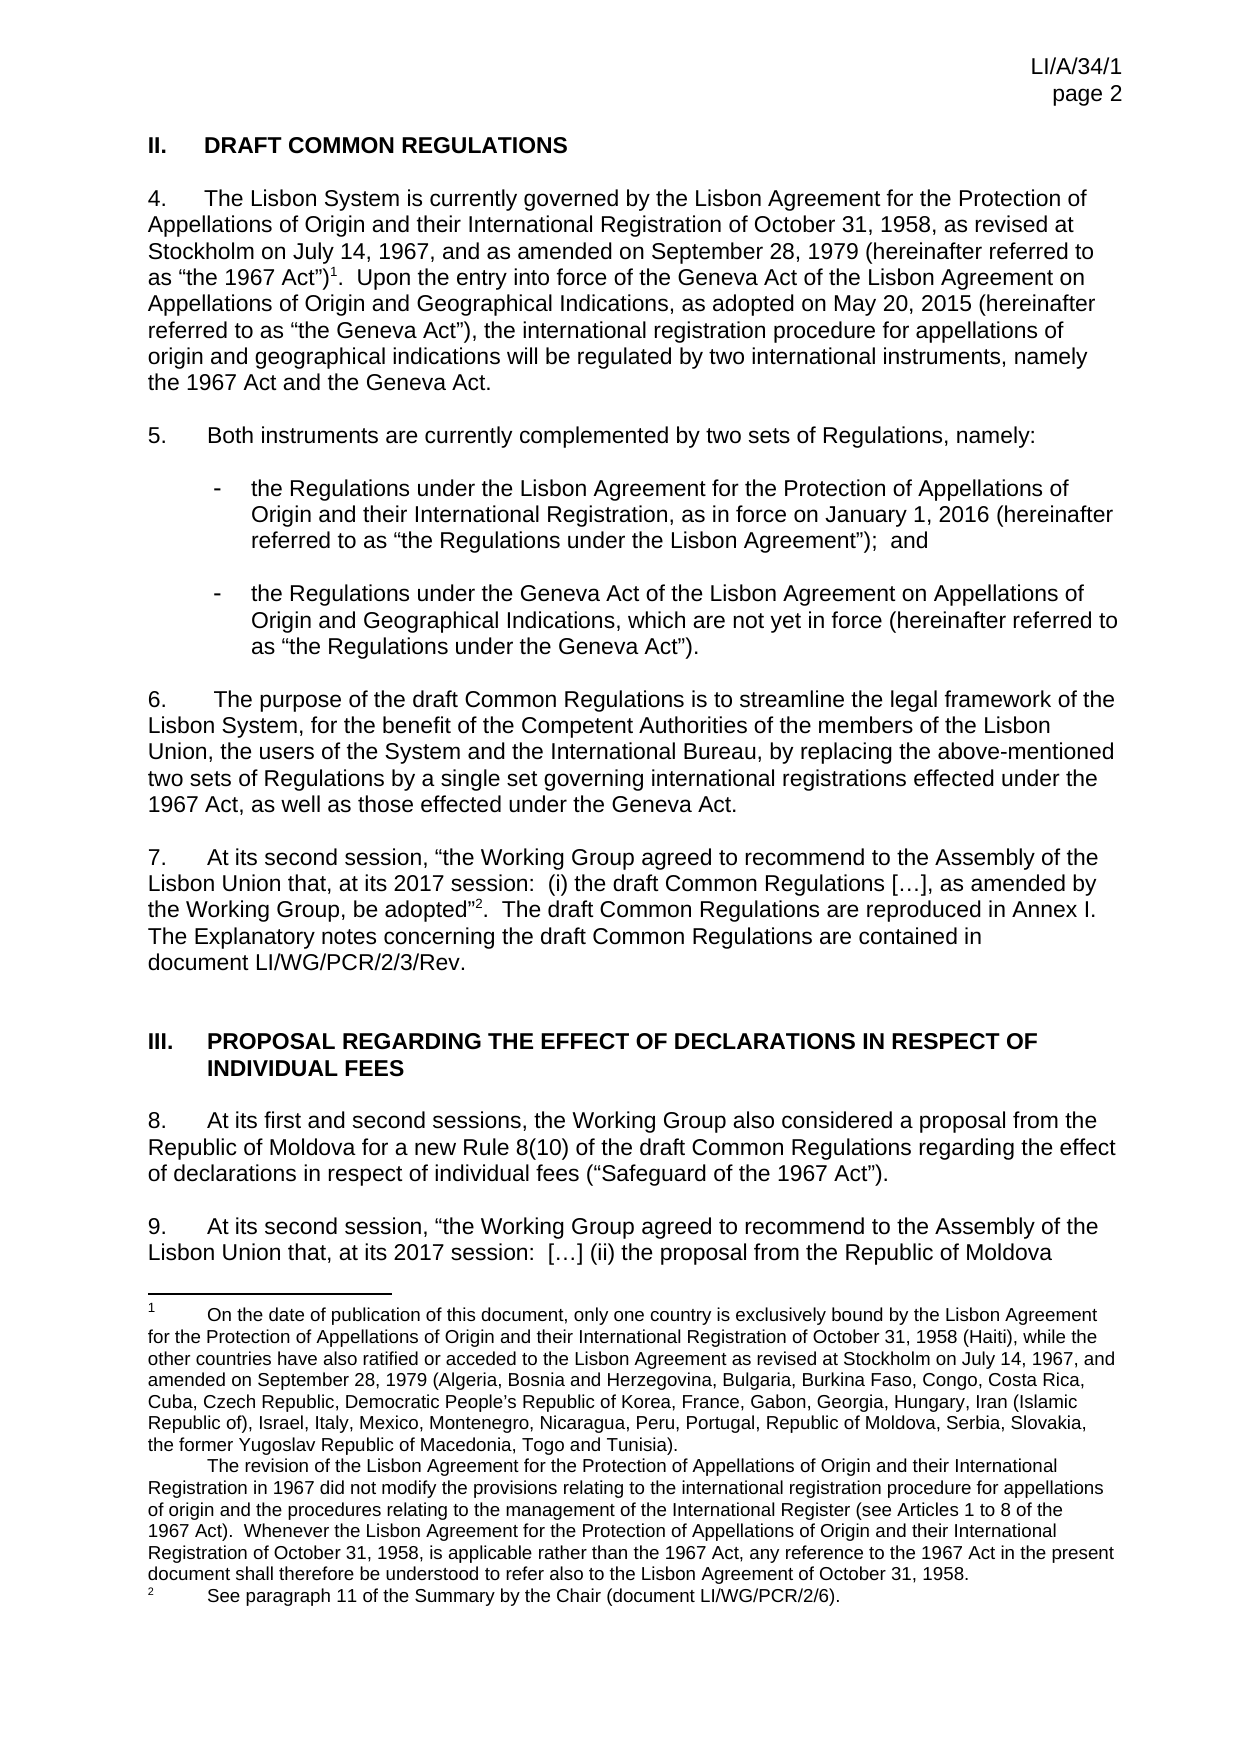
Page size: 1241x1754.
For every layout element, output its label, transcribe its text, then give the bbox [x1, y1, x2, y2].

text 6. The purpose of the draft Common Regulations is to streamline the legal framework of the Lisbon System, for the benefit of the Competent Authorities of the members of the Lisbon Union, the users of the System and the International Bureau, by replacing the above-mentioned two sets of Regulations by a single set governing international registrations effected under the 1967 Act, as well as those effected under the Geneva Act. [148, 686, 1122, 817]
list the Regulations under the Lisbon Agreement for the Protection of Appellations of Origin and their International Registration, as in force on January 1, 2016 (hereinafter referred to as “the Regulations under the Lisbon Agreement”); and [213, 475, 1122, 554]
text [148, 1213, 1122, 1265]
text II. DRAFT COMMON REGULATIONS [148, 132, 1122, 158]
text 4. The Lisbon System is currently governed by the Lisbon Agreement for the Protection of Appellations of Origin and their International Registration of October 31, 1958, as revised at Stockholm on July 14, 1967, and as amended on September 28, 1979 (hereinafter referred to as “the 1967 Act”). Upon the entry into force of the Geneva Act of the Lisbon Agreement on Appellations of Origin and Geographical Indications, as adopted on May 20, 2015 (hereinafter referred to as “the Geneva Act”), the international registration procedure for appellations of origin and geographical indications will be regulated by two international instruments, namely the 1967 Act and the Geneva Act. [148, 185, 1122, 396]
text III. PROPOSAL REGARDING THE EFFECT OF DECLARATIONS IN RESPECT OF INDIVIDUAL FEES [148, 1028, 1122, 1081]
text 7. At its second session, “the Working Group agreed to recommend to the Assembly of the Lisbon Union that, at its 2017 session: (i) the draft Common Regulations […], as amended by the Working Group, be adopted”. The draft Common Regulations are reproduced in Annex I. The Explanatory notes concerning the draft Common Regulations are contained in document LI/WG/PCR/2/3/Rev. [148, 844, 1122, 976]
text 8. At its first and second sessions, the Working Group also considered a proposal from the Republic of Moldova for a new Rule 8(10) of the draft Common Regulations regarding the effect of declarations in respect of individual fees (“Safeguard of the 1967 Act”). [148, 1107, 1122, 1186]
list the Regulations under the Geneva Act of the Lisbon Agreement on Appellations of Origin and Geographical Indications, which are not yet in force (hereinafter referred to as “the Regulations under the Geneva Act”). [213, 580, 1122, 659]
text 5. Both instruments are currently complemented by two sets of Regulations, namely: [148, 422, 1122, 448]
